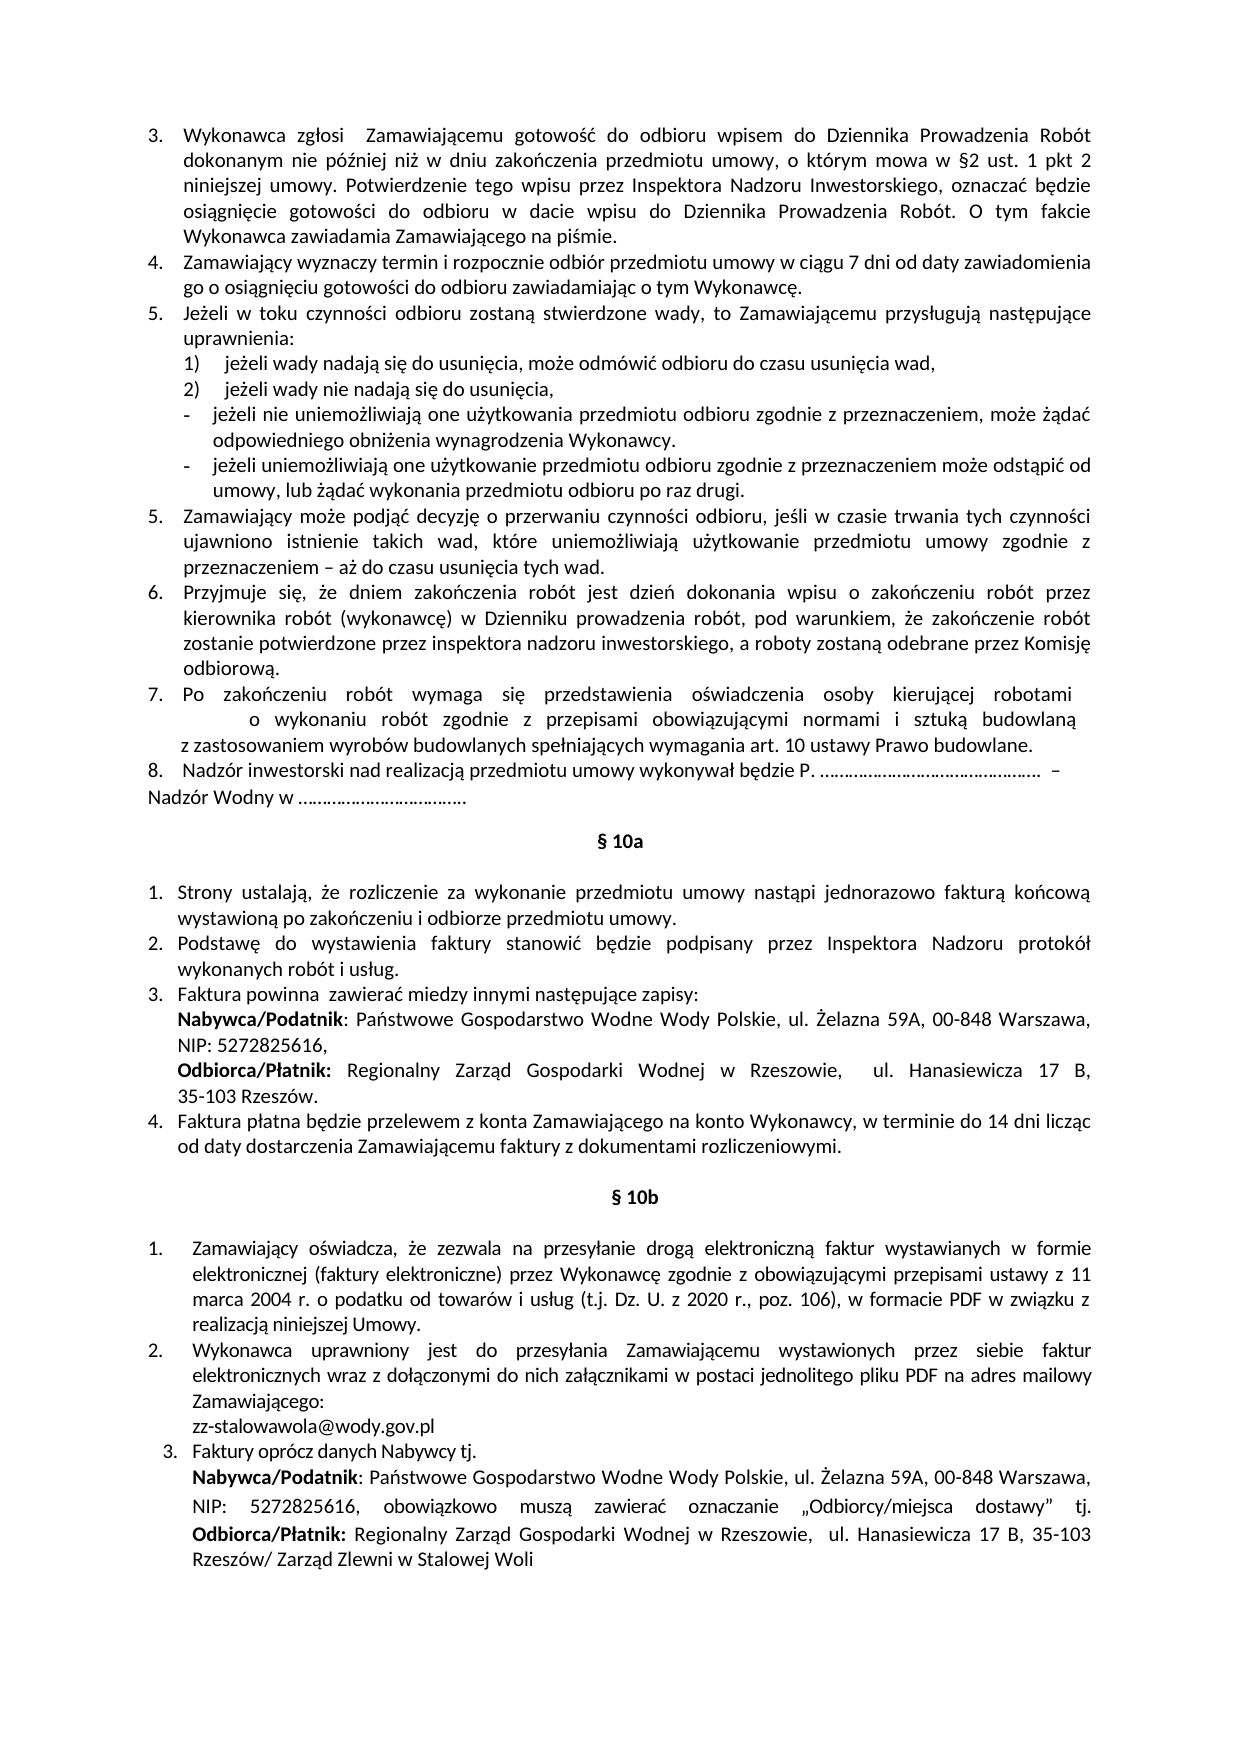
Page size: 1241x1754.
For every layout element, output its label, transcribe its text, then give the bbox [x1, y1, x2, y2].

list Faktura płatna będzie przelewem z konta Zamawiającego na konto Wykonawcy, w terminie do 14 dni licząc od daty dostarczenia Zamawiającemu faktury z dokumentami rozliczeniowymi. [148, 1108, 1092, 1159]
list jeżeli nie uniemożliwiają one użytkowania przedmiotu odbioru zgodnie z przeznaczeniem, może żądać odpowiedniego obniżenia wynagrodzenia Wykonawcy. [183, 401, 1092, 452]
text 7. Po zakończeniu robót wymaga się przedstawienia oświadczenia osoby kierującej robotami o wykonaniu robót zgodnie z przepisami obowiązującymi normami i sztuką budowlaną z zastosowaniem wyrobów budowlanych spełniających wymagania art. 10 ustawy Prawo budowlane. [148, 681, 1092, 757]
list Wykonawca zgłosi Zamawiającemu gotowość do odbioru wpisem do Dziennika Prowadzenia Robót dokonanym nie później niż w dniu zakończenia przedmiotu umowy, o którym mowa w §2 ust. 1 pkt 2 niniejszej umowy. Potwierdzenie tego wpisu przez Inspektora Nadzoru Inwestorskiego, oznaczać będzie osiągnięcie gotowości do odbioru w dacie wpisu do Dziennika Prowadzenia Robót. O tym fakcie Wykonawca zawiadamia Zamawiającego na piśmie. [148, 122, 1092, 249]
list Nabywca/Podatnik: Państwowe Gospodarstwo Wodne Wody Polskie, ul. Żelazna 59A, 00-848 Warszawa, NIP: 5272825616, obowiązkowo muszą zawierać oznaczanie „Odbiorcy/miejsca dostawy” tj. Odbiorca/Płatnik: Regionalny Zarząd Gospodarki Wodnej w Rzeszowie, ul. Hanasiewicza 17 B, 35-103 Rzeszów/ Zarząd Zlewni w Stalowej Woli [192, 1464, 1092, 1572]
list Zamawiający wyznaczy termin i rozpocznie odbiór przedmiotu umowy w ciągu 7 dni od daty zawiadomienia go o osiągnięciu gotowości do odbioru zawiadamiając o tym Wykonawcę. [148, 249, 1092, 300]
list Zamawiający oświadcza, że zezwala na przesyłanie drogą elektroniczną faktur wystawianych w formie elektronicznej (faktury elektroniczne) przez Wykonawcę zgodnie z obowiązującymi przepisami ustawy z 11 marca 2004 r. o podatku od towarów i usług (t.j. Dz. U. z 2020 r., poz. 106), w formacie PDF w związku z realizacją niniejszej Umowy. [148, 1235, 1092, 1337]
list Faktury oprócz danych Nabywcy tj. [162, 1439, 1092, 1464]
list Jeżeli w toku czynności odbioru zostaną stwierdzone wady, to Zamawiającemu przysługują następujące uprawnienia: [148, 300, 1092, 351]
list jeżeli wady nie nadają się do usunięcia, [183, 376, 1092, 401]
text Odbiorca/Płatnik: Regionalny Zarząd Gospodarki Wodnej w Rzeszowie, ul. Hanasiewicza 17 B, 35-103 Rzeszów. [177, 1057, 1092, 1108]
list Faktura powinna zawierać miedzy innymi następujące zapisy: [148, 981, 1092, 1007]
list jeżeli wady nadają się do usunięcia, może odmówić odbioru do czasu usunięcia wad, [183, 351, 1092, 376]
list Strony ustalają, że rozliczenie za wykonanie przedmiotu umowy nastąpi jednorazowo fakturą końcową wystawioną po zakończeniu i odbiorze przedmiotu umowy. [148, 879, 1092, 930]
text zz-stalowawola@wody.gov.pl [192, 1413, 1092, 1439]
list Przyjmuje się, że dniem zakończenia robót jest dzień dokonania wpisu o zakończeniu robót przez kierownika robót (wykonawcę) w Dzienniku prowadzenia robót, pod warunkiem, że zakończenie robót zostanie potwierdzone przez inspektora nadzoru inwestorskiego, a roboty zostaną odebrane przez Komisję odbiorową. [148, 579, 1092, 681]
list Zamawiający może podjąć decyzję o przerwaniu czynności odbioru, jeśli w czasie trwania tych czynności ujawniono istnienie takich wad, które uniemożliwiają użytkowanie przedmiotu umowy zgodnie z przeznaczeniem – aż do czasu usunięcia tych wad. [148, 503, 1092, 579]
text § 10b [177, 1184, 1092, 1210]
text Nabywca/Podatnik: Państwowe Gospodarstwo Wodne Wody Polskie, ul. Żelazna 59A, 00-848 Warszawa, NIP: 5272825616, [177, 1007, 1092, 1057]
list Podstawę do wystawienia faktury stanowić będzie podpisany przez Inspektora Nadzoru protokół wykonanych robót i usług. [148, 930, 1092, 981]
list jeżeli uniemożliwiają one użytkowanie przedmiotu odbioru zgodnie z przeznaczeniem może odstąpić od umowy, lub żądać wykonania przedmiotu odbioru po raz drugi. [183, 452, 1092, 503]
list Wykonawca uprawniony jest do przesyłania Zamawiającemu wystawionych przez siebie faktur elektronicznych wraz z dołączonymi do nich załącznikami w postaci jednolitego pliku PDF na adres mailowy Zamawiającego: [148, 1337, 1092, 1413]
text § 10a [148, 829, 1092, 854]
text 8. Nadzór inwestorski nad realizacją przedmiotu umowy wykonywał będzie P. ………………………………………. – Nadzór Wodny w …………………………….. [148, 757, 1092, 810]
